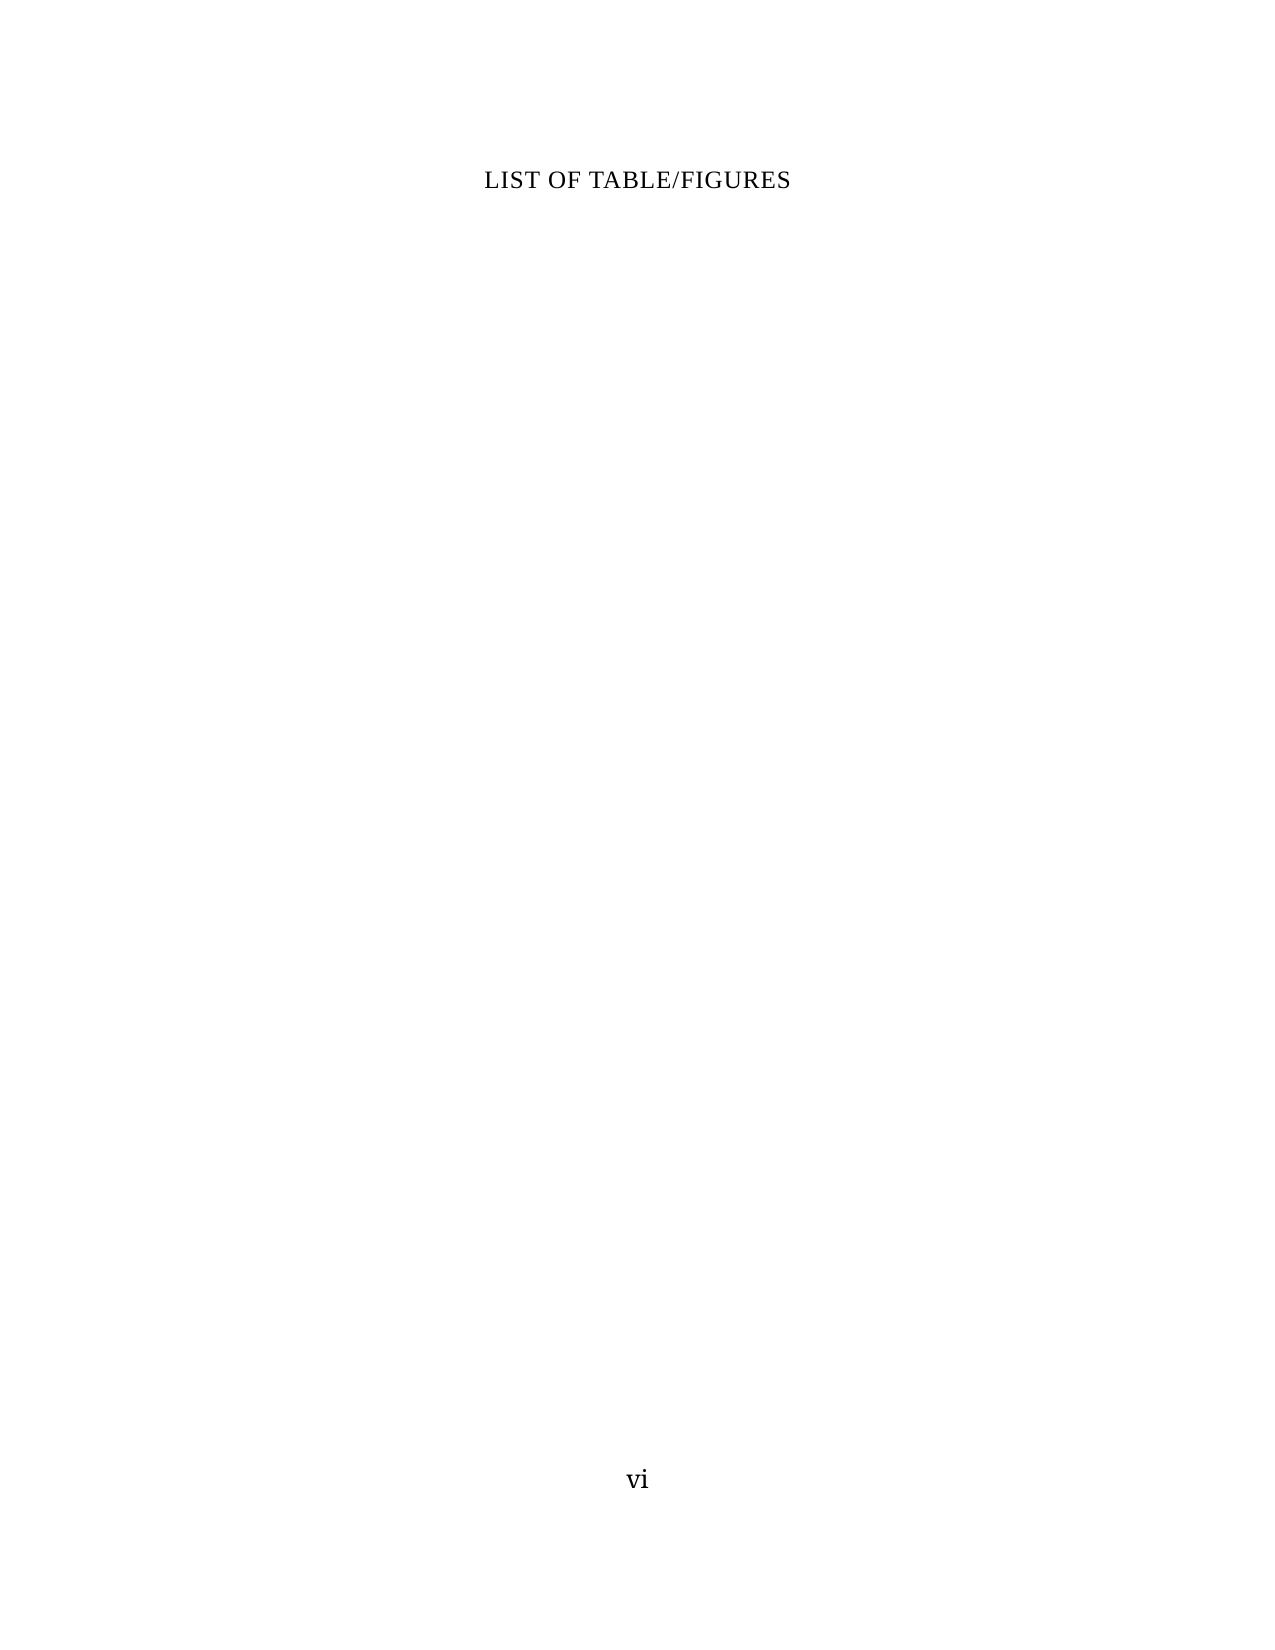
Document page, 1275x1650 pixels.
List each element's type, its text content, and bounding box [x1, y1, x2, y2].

subtitle LIST OF TABLE/FIGURES [165, 165, 1110, 194]
